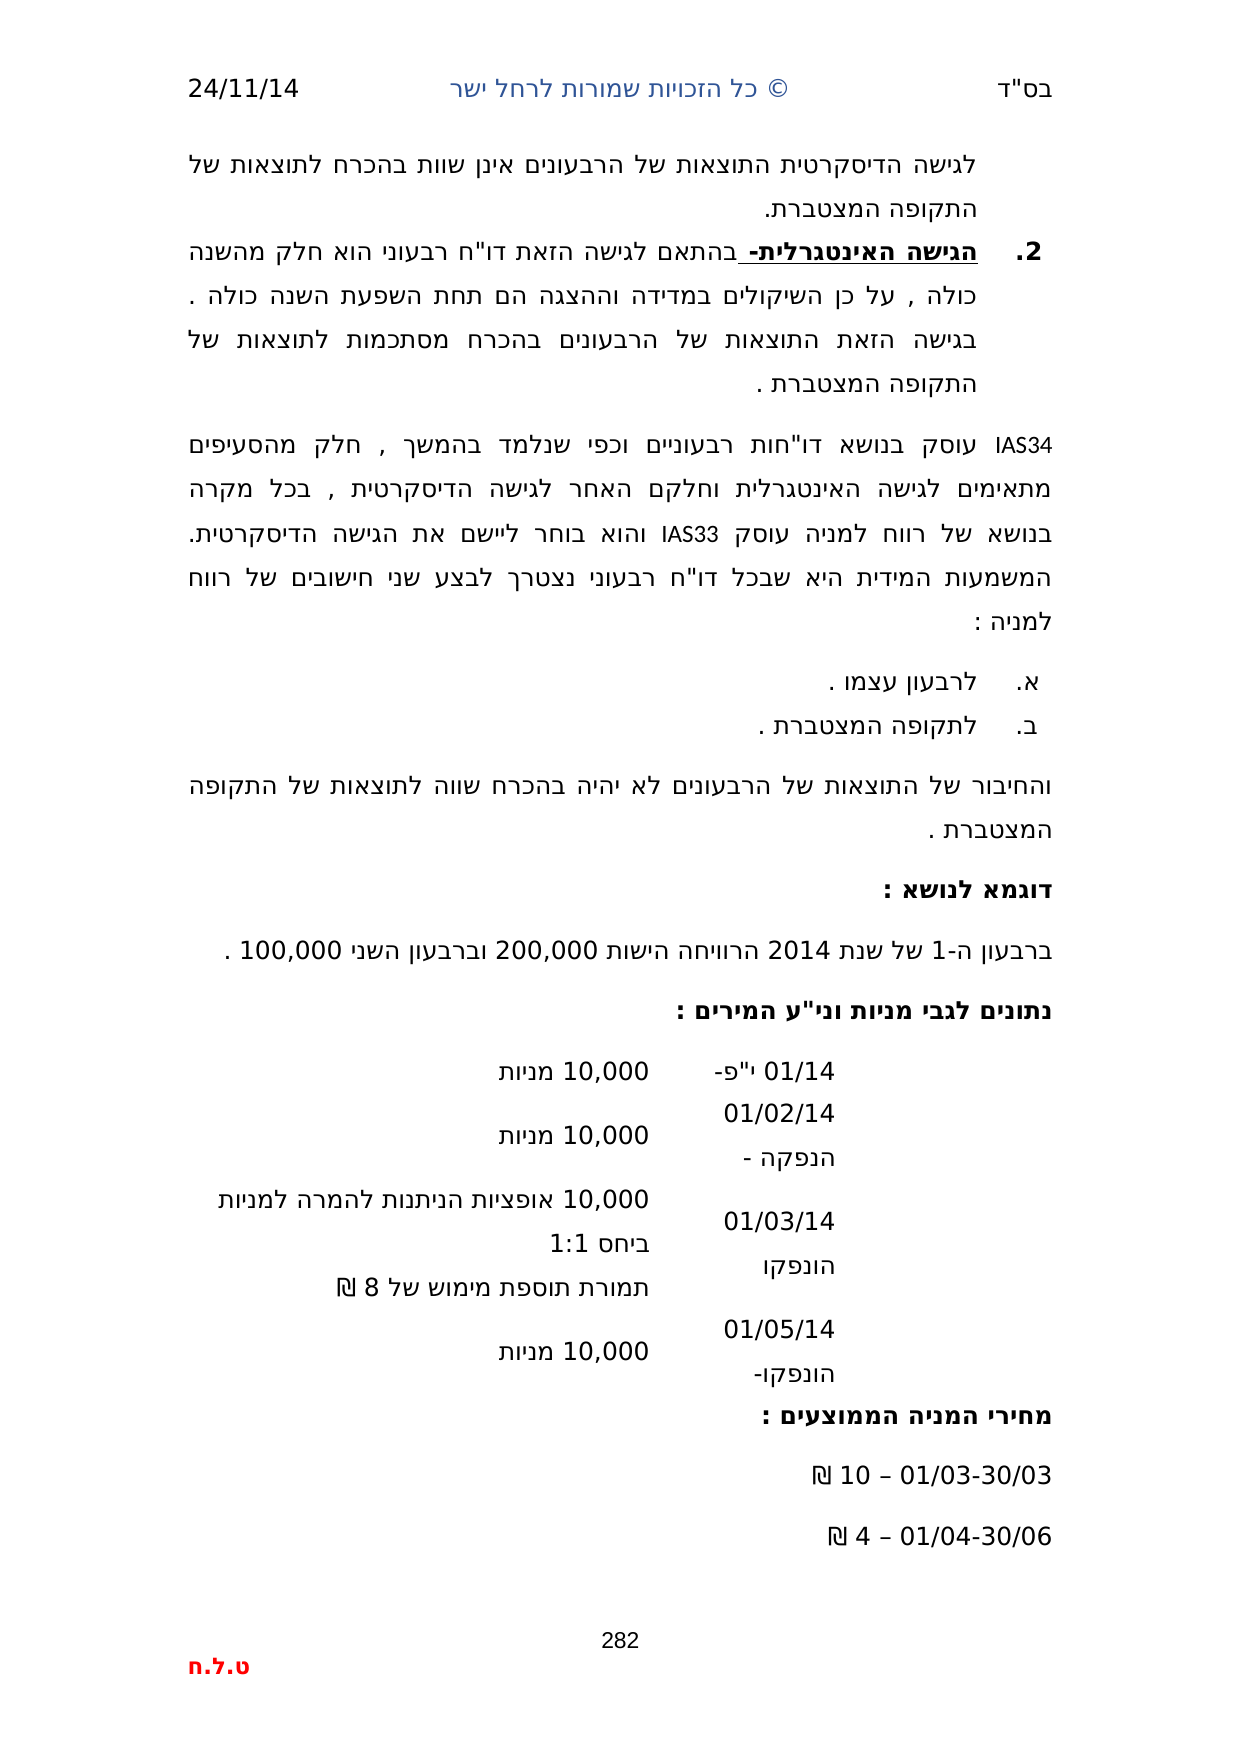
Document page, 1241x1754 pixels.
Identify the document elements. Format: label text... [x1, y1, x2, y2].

text 01/04-30/06 – 4 ₪ [187, 1522, 1053, 1551]
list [187, 150, 1015, 223]
text נתונים לגבי מניות וני"ע המירים : [187, 996, 1053, 1026]
text מחירי המניה הממוצעים : [187, 1401, 1053, 1430]
list הגישה האינטגרלית- בהתאם לגישה הזאת דו"ח רבעוני הוא חלק מהשנה כולה , על כן השיקולים במדידה וההצגה הם תחת השפעת השנה כולה . בגישה הזאת התוצאות של הרבעונים בהכרח מסתכמות לתוצאות של התקופה המצטברת . [187, 237, 1015, 398]
list לרבעון עצמו . [187, 667, 1015, 696]
table_cell 01/03/14 הונפקו [661, 1185, 847, 1315]
text והחיבור של התוצאות של הרבעונים לא יהיה בהכרח שווה לתוצאות של התקופה המצטברת . [187, 771, 1053, 844]
table_cell 01/05/14 הונפקו- [661, 1315, 847, 1401]
text ברבעון ה-1 של שנת 2014 הרוויחה הישות 200,000 וברבעון השני 100,000 . [187, 936, 1053, 965]
table_header 10,000 מניות [188, 1057, 661, 1099]
list לתקופה המצטברת . [187, 711, 1015, 740]
table_cell 10,000 מניות [188, 1315, 661, 1401]
table_cell 01/02/14 הנפקה - [661, 1099, 847, 1185]
text IAS34 עוסק בנושא דו"חות רבעוניים וכפי שנלמד בהמשך , חלק מהסעיפים מתאימים לגישה האינטגרלית וחלקם האחר לגישה הדיסקרטית , בכל מקרה בנושא של רווח למניה עוסק IAS33 והוא בוחר ליישם את הגישה הדיסקרטית. המשמעות המידית היא שבכל דו"ח רבעוני נצטרך לבצע שני חישובים של רווח למניה : [187, 429, 1053, 636]
table_cell 10,000 מניות [188, 1099, 661, 1185]
table_cell 10,000 אופציות הניתנות להמרה למניות ביחס 1:1 תמורת תוספת מימוש של 8 ₪ [188, 1185, 661, 1315]
text דוגמא לנושא : [187, 876, 1053, 905]
text 01/03-30/03 – 10 ₪ [187, 1461, 1053, 1491]
table_header 01/14 י"פ- [661, 1057, 847, 1099]
